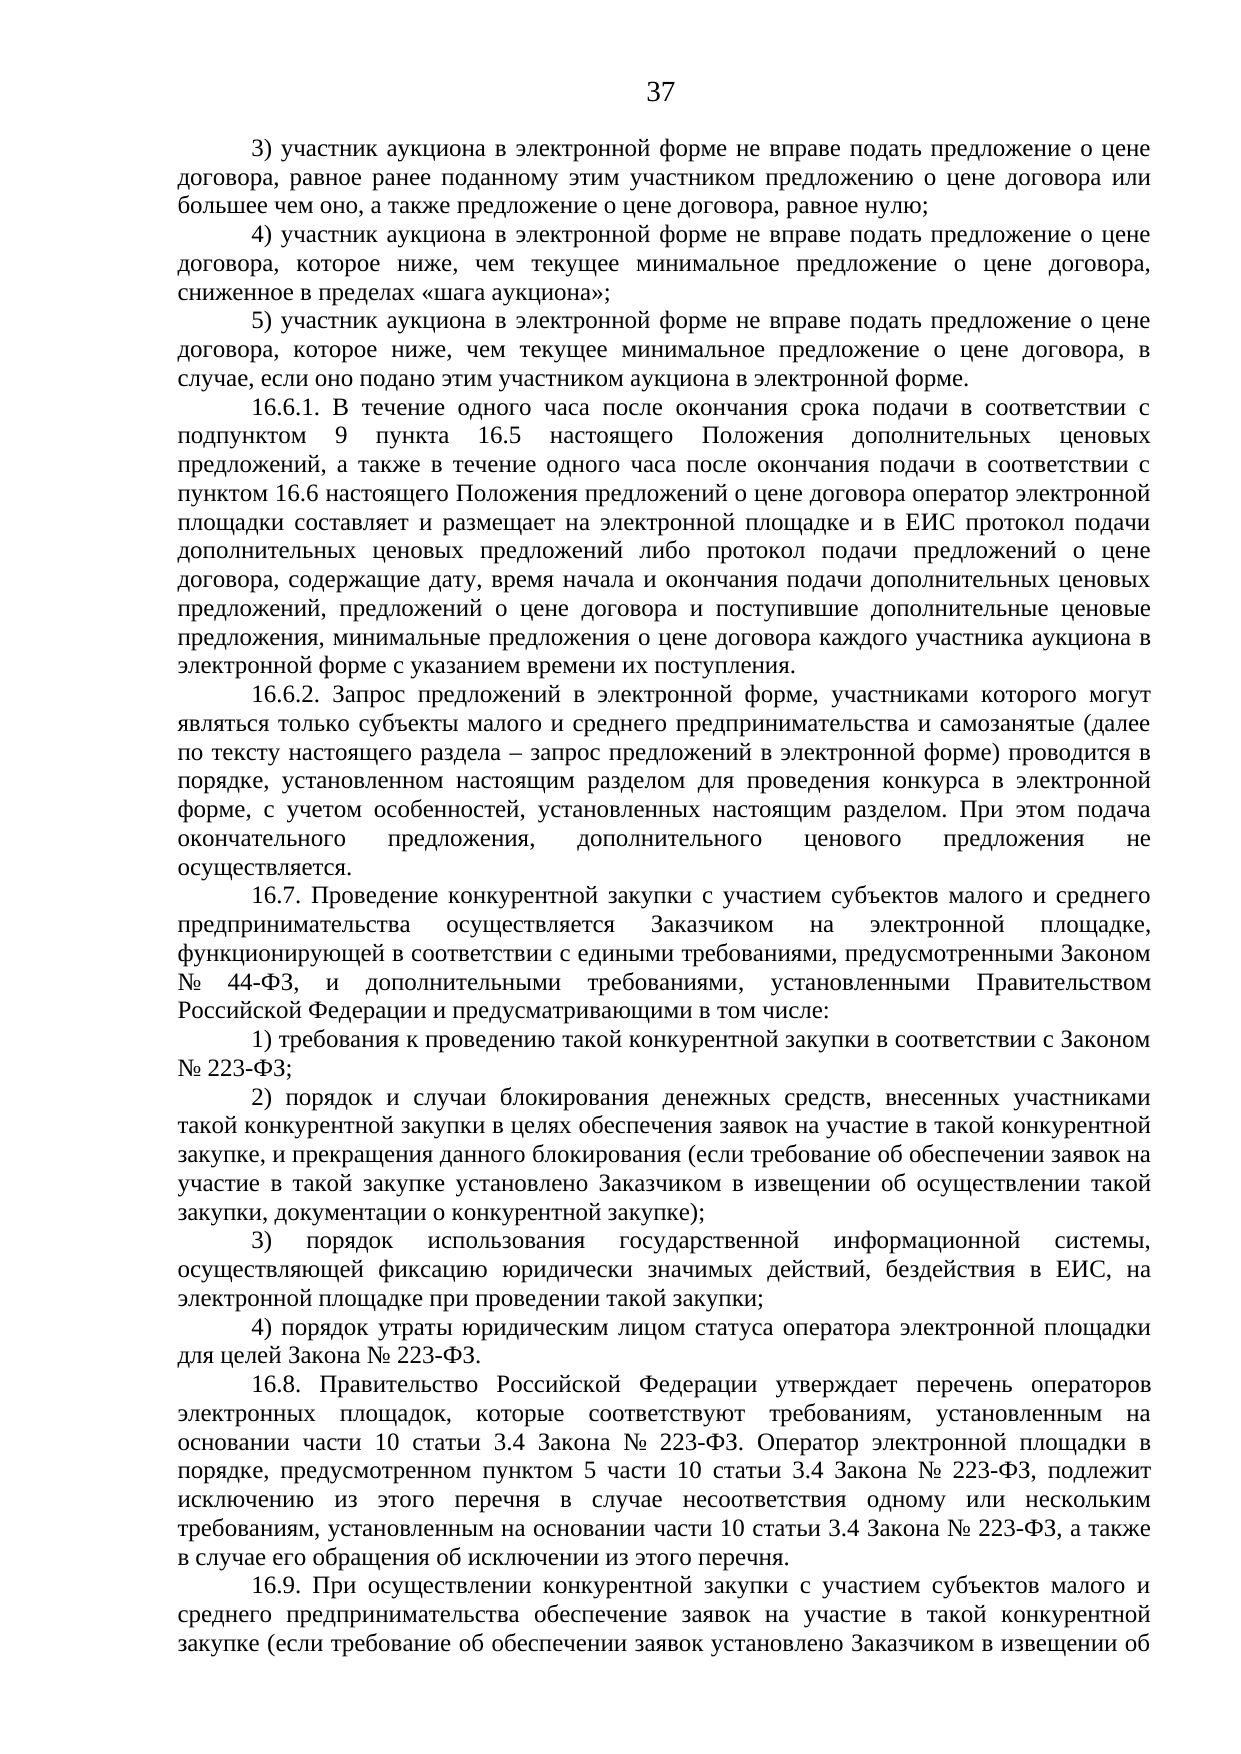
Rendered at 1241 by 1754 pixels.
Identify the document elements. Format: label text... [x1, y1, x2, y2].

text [177, 1571, 1152, 1657]
text 3) участник аукциона в электронной форме не вправе подать предложение о цене договора, равное ранее поданному этим участником предложению о цене договора или большее чем оно, а также предложение о цене договора, равное нулю; [177, 133, 1152, 219]
text 1) требования к проведению такой конкурентной закупки в соответствии с Законом № 223-ФЗ; [177, 1024, 1152, 1082]
text 16.6.1. В течение одного часа после окончания срока подачи в соответствии с подпунктом 9 пункта 16.5 настоящего Положения дополнительных ценовых предложений, а также в течение одного часа после окончания подачи в соответствии с пунктом 16.6 настоящего Положения предложений о цене договора оператор электронной площадки составляет и размещает на электронной площадке и в ЕИС протокол подачи дополнительных ценовых предложений либо протокол подачи предложений о цене договора, содержащие дату, время начала и окончания подачи дополнительных ценовых предложений, предложений о цене договора и поступившие дополнительные ценовые предложения, минимальные предложения о цене договора каждого участника аукциона в электронной форме с указанием времени их поступления. [177, 392, 1152, 679]
text 3) порядок использования государственной информационной системы, осуществляющей фиксацию юридически значимых действий, бездействия в ЕИС, на электронной площадке при проведении такой закупки; [177, 1226, 1152, 1312]
text 16.7. Проведение конкурентной закупки с участием субъектов малого и среднего предпринимательства осуществляется Заказчиком на электронной площадке, функционирующей в соответствии с едиными требованиями, предусмотренными Законом № 44-ФЗ, и дополнительными требованиями, установленными Правительством Российской Федерации и предусматривающими в том числе: [177, 881, 1152, 1024]
text 5) участник аукциона в электронной форме не вправе подать предложение о цене договора, которое ниже, чем текущее минимальное предложение о цене договора, в случае, если оно подано этим участником аукциона в электронной форме. [177, 306, 1152, 392]
text 16.8. Правительство Российской Федерации утверждает перечень операторов электронных площадок, которые соответствуют требованиям, установленным на основании части 10 статьи 3.4 Закона № 223-ФЗ. Оператор электронной площадки в порядке, предусмотренном пунктом 5 части 10 статьи 3.4 Закона № 223-ФЗ, подлежит исключению из этого перечня в случае несоответствия одному или нескольким требованиям, установленным на основании части 10 статьи 3.4 Закона № 223-ФЗ, а также в случае его обращения об исключении из этого перечня. [177, 1369, 1152, 1571]
text 2) порядок и случаи блокирования денежных средств, внесенных участниками такой конкурентной закупки в целях обеспечения заявок на участие в такой конкурентной закупке, и прекращения данного блокирования (если требование об обеспечении заявок на участие в такой закупке установлено Заказчиком в извещении об осуществлении такой закупки, документации о конкурентной закупке); [177, 1082, 1152, 1226]
text 4) порядок утраты юридическим лицом статуса оператора электронной площадки для целей Закона № 223-ФЗ. [177, 1312, 1152, 1369]
text 4) участник аукциона в электронной форме не вправе подать предложение о цене договора, которое ниже, чем текущее минимальное предложение о цене договора, сниженное в пределах «шага аукциона»; [177, 219, 1152, 306]
text 16.6.2. Запрос предложений в электронной форме, участниками которого могут являться только субъекты малого и среднего предпринимательства и самозанятые (далее по тексту настоящего раздела – запрос предложений в электронной форме) проводится в порядке, установленном настоящим разделом для проведения конкурса в электронной форме, с учетом особенностей, установленных настоящим разделом. При этом подача окончательного предложения, дополнительного ценового предложения не осуществляется. [177, 679, 1152, 881]
